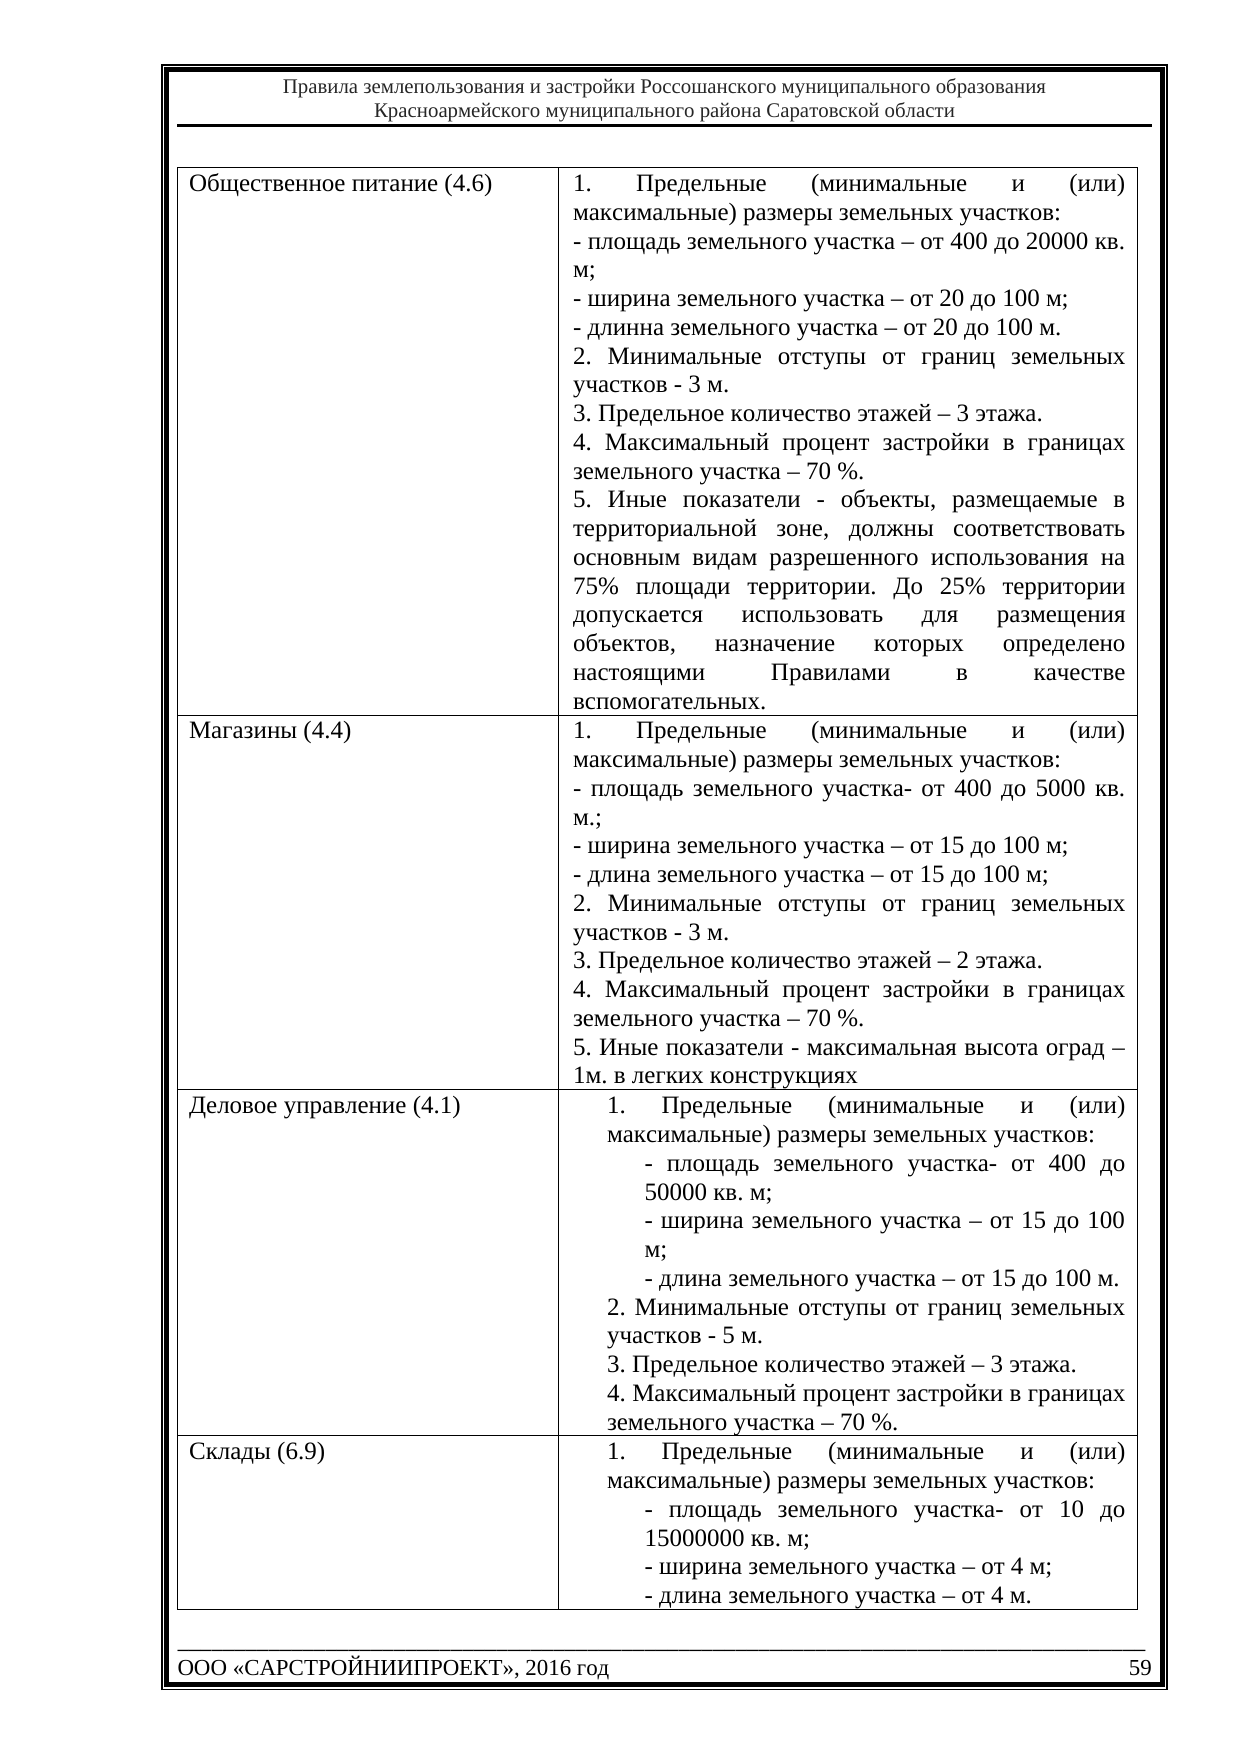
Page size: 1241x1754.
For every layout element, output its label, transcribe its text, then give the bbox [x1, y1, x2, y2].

table_cell 1. Предельные (минимальные и (или) максимальные) размеры земельных участков: - площадь земельного участка- от 400 до 50000 кв. м; - ширина земельного участка – от 15 до 100 м; - длина земельного участка – от 15 до 100 м. 2. Минимальные отступы от границ земельных участков - 5 м. 3. Предельное количество этажей – 3 этажа. 4. Максимальный процент застройки в границах земельного участка – 70 %. [559, 1090, 1137, 1435]
table_cell Общественное питание (4.6) [178, 168, 558, 714]
table_cell 1. Предельные (минимальные и (или) максимальные) размеры земельных участков: - площадь земельного участка – от 400 до 20000 кв. м; - ширина земельного участка – от 20 до 100 м; - длинна земельного участка – от 20 до 100 м. 2. Минимальные отступы от границ земельных участков - 3 м. 3. Предельное количество этажей – 3 этажа. 4. Максимальный процент застройки в границах земельного участка – 70 %. 5. Иные показатели - объекты, размещаемые в территориальной зоне, должны соответствовать основным видам разрешенного использования на 75% площади территории. До 25% территории допускается использовать для размещения объектов, назначение которых определено настоящими Правилами в качестве вспомогательных. [559, 168, 1137, 714]
table_cell Деловое управление (4.1) [178, 1090, 558, 1435]
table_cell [559, 1436, 1137, 1609]
table_cell 1. Предельные (минимальные и (или) максимальные) размеры земельных участков: - площадь земельного участка- от 400 до 5000 кв. м.; - ширина земельного участка – от 15 до 100 м; - длина земельного участка – от 15 до 100 м; 2. Минимальные отступы от границ земельных участков - 3 м. 3. Предельное количество этажей – 2 этажа. 4. Максимальный процент застройки в границах земельного участка – 70 %. 5. Иные показатели - максимальная высота оград – 1м. в легких конструкциях [559, 716, 1137, 1089]
table_cell Склады (6.9) [178, 1436, 558, 1609]
table_cell Магазины (4.4) [178, 716, 558, 1089]
